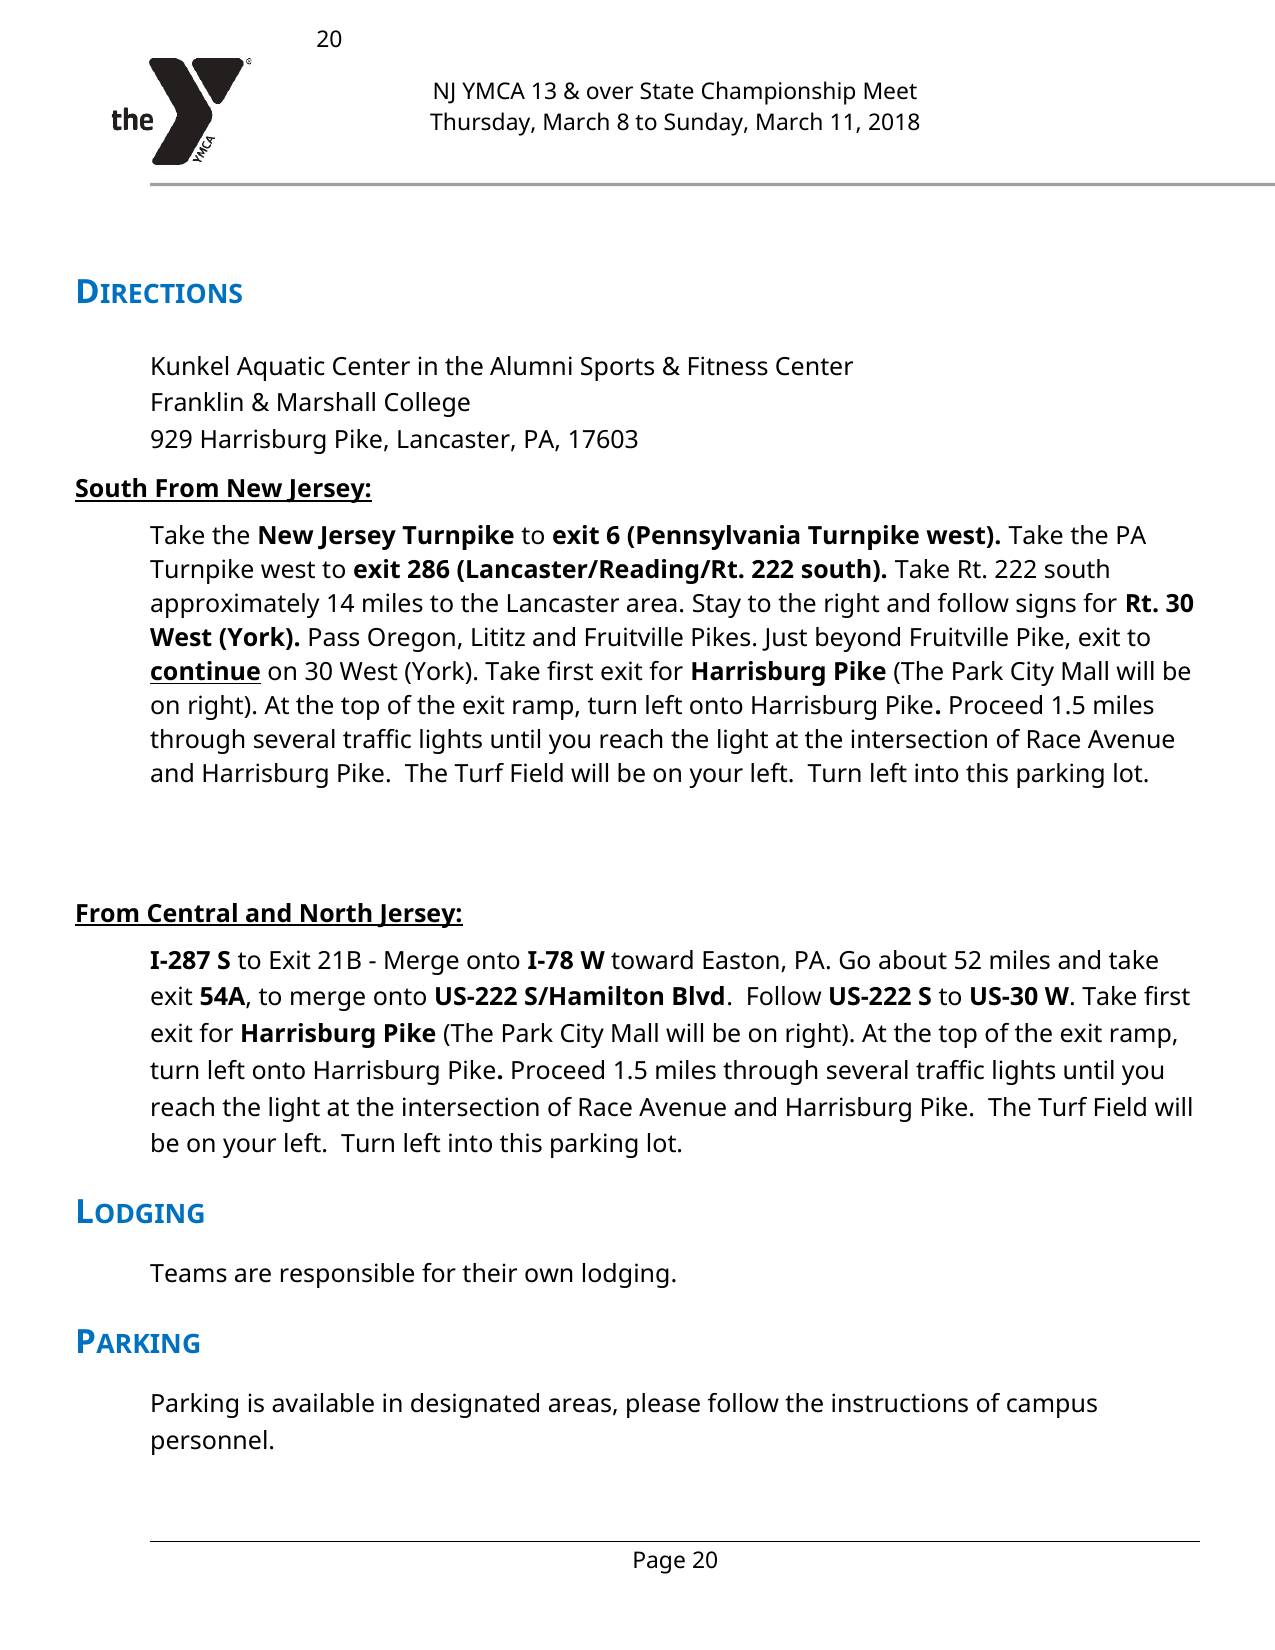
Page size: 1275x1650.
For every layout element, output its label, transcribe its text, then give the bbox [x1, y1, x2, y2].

text Take the New Jersey Turnpike to exit 6 (Pennsylvania Turnpike west). Take the PA Turnpike west to exit 286 (Lancaster/Reading/Rt. 222 south). Take Rt. 222 south approximately 14 miles to the Lancaster area. Stay to the right and follow signs for Rt. 30 West (York). Pass Oregon, Lititz and Fruitville Pikes. Just beyond Fruitville Pike, exit to continue on 30 West (York). Take first exit for Harrisburg Pike (The Park City Mall will be on right). At the top of the exit ramp, turn left onto Harrisburg Pike. Proceed 1.5 miles through several traffic lights until you reach the light at the intersection of Race Avenue and Harrisburg Pike. The Turf Field will be on your left. Turn left into this parking lot. [150, 518, 1200, 790]
text Parking is available in designated areas, please follow the instructions of campus personnel. [150, 1386, 1200, 1457]
text I-287 S to Exit 21B - Merge onto I-78 W toward Easton, PA. Go about 52 miles and take exit 54A, to merge onto US-222 S/Hamilton Blvd. Follow US-222 S to US-30 W. Take first exit for Harrisburg Pike (The Park City Mall will be on right). At the top of the exit ramp, turn left onto Harrisburg Pike. Proceed 1.5 miles through several traffic lights until you reach the light at the intersection of Race Avenue and Harrisburg Pike. The Turf Field will be on your left. Turn left into this parking lot. [150, 942, 1200, 1160]
text Kunkel Aquatic Center in the Alumni Sports & Fitness Center [150, 348, 1200, 382]
text From Central and North Jersey: [75, 896, 1200, 930]
subtitle Parking [75, 1318, 1200, 1363]
text South From New Jersey: [75, 471, 1200, 505]
text 929 Harrisburg Pike, Lancaster, PA, 17603 [150, 422, 1200, 456]
text Teams are responsible for their own lodging. [150, 1256, 1200, 1290]
subtitle Directions [75, 268, 1200, 313]
picture [111, 58, 252, 165]
text Franklin & Marshall College [150, 385, 1200, 419]
subtitle Lodging [75, 1188, 1200, 1233]
